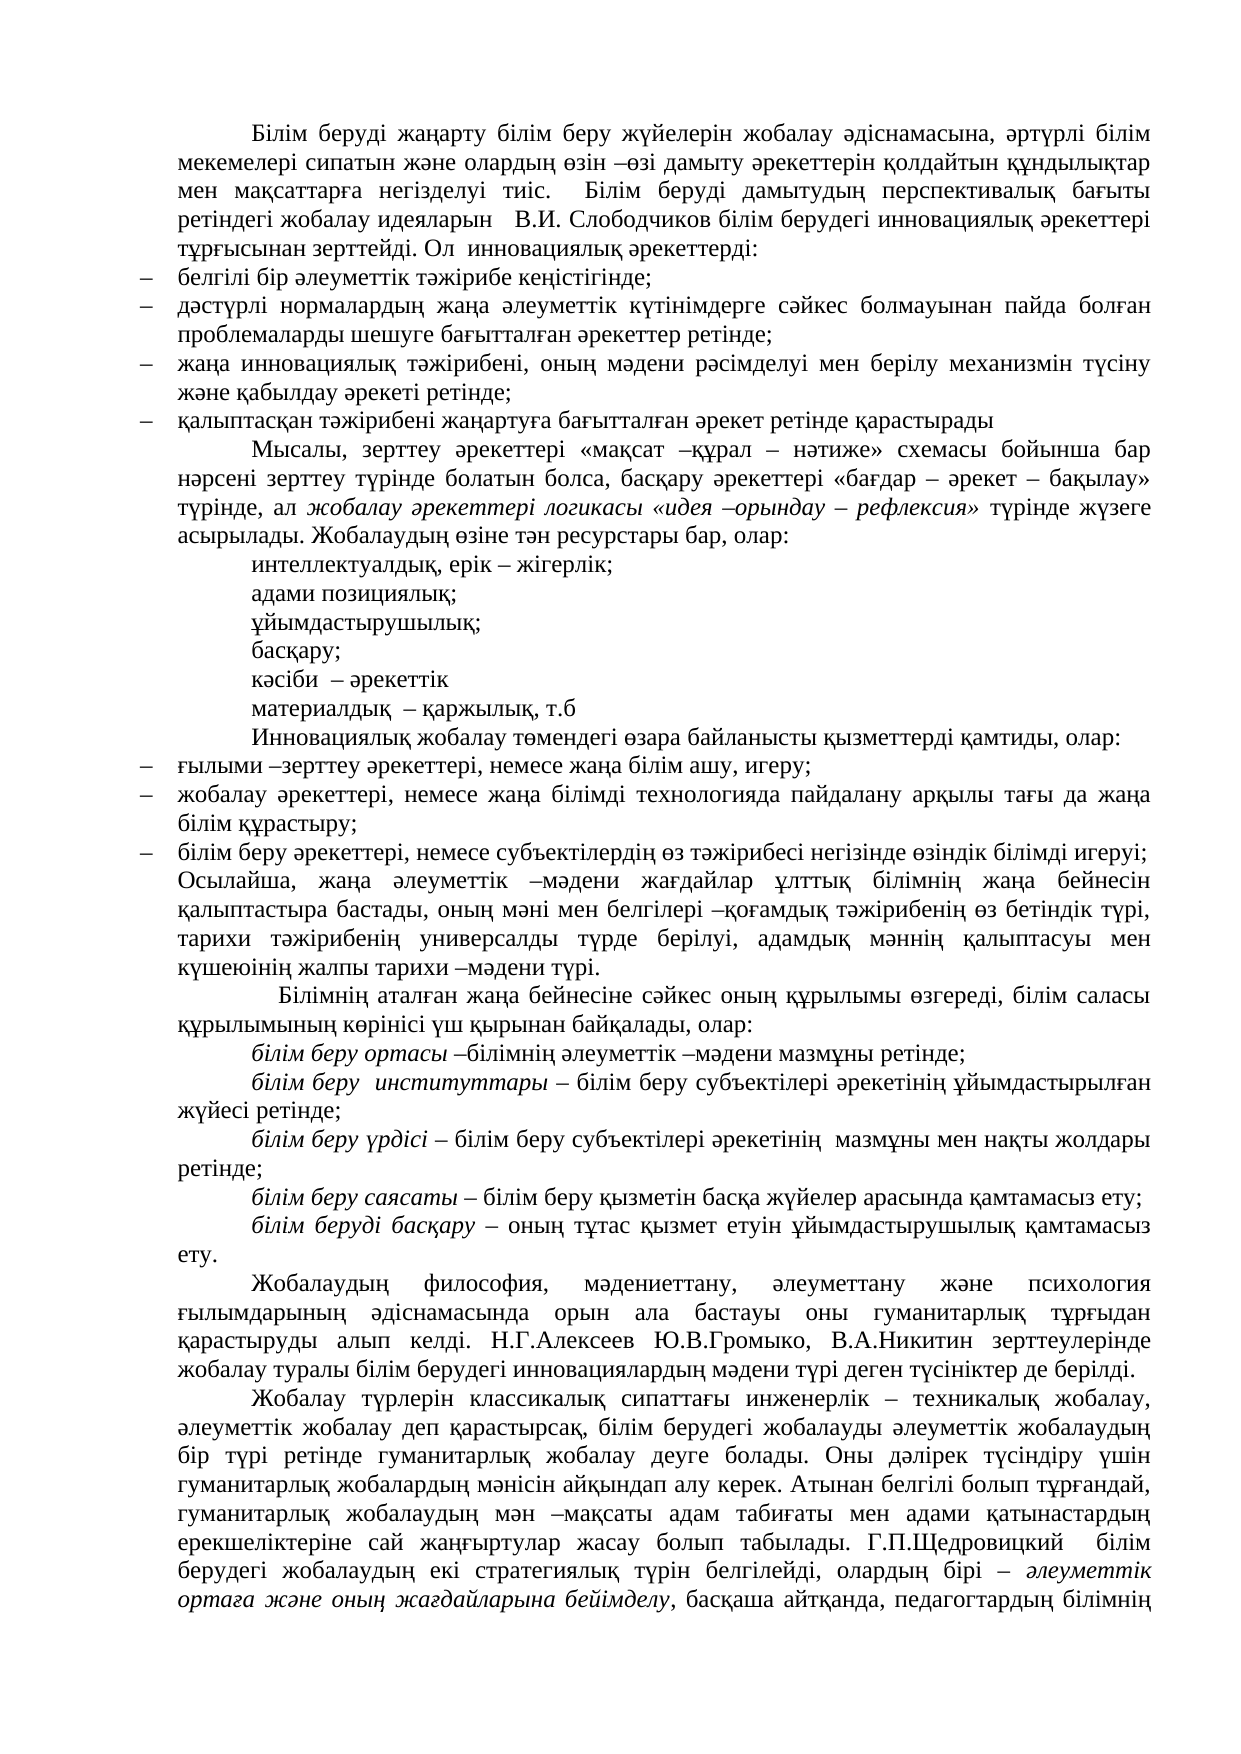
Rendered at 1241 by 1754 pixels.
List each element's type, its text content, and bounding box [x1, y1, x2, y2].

list қалыптасқан тәжірибені жаңартуға бағытталған әрекет ретінде қарастырады [140, 406, 1152, 434]
text Жобалаудың философия, мәдениеттану, әлеуметтану және психология ғылымдарының әдіснамасында орын ала бастауы оны гуманитарлық тұрғыдан қарастыруды алып келді. Н.Г.Алексеев Ю.В.Громыко, В.А.Никитин зерттеулерінде жобалау туралы білім берудегі инновациялардың мәдени түрі деген түсініктер де берілді. [177, 1268, 1152, 1383]
list білім беру әрекеттері, немесе субъектілердің өз тәжірибесі негізінде өзіндік білімді игеруі; [140, 837, 1152, 866]
text білім беру үрдісі – білім беру субъектілері әрекетінің мазмұны мен нақты жолдары ретінде; [177, 1124, 1152, 1182]
text адами позициялық; [177, 578, 1152, 607]
list жобалау әрекеттері, немесе жаңа білімді технологияда пайдалану арқылы тағы да жаңа білім құрастыру; [140, 779, 1152, 837]
text Білімнің аталған жаңа бейнесіне сәйкес оның құрылымы өзгереді, білім саласы құрылымының көрінісі үш қырынан байқалады, олар: [177, 981, 1152, 1038]
text білім беру ортасы –білімнің әлеуметтік –мәдени мазмұны ретінде; [177, 1038, 1152, 1067]
text кәсіби – әрекеттік [177, 664, 1152, 693]
text Мысалы, зерттеу әрекеттері «мақсат –құрал – нәтиже» схемасы бойынша бар нәрсені зерттеу түрінде болатын болса, басқару әрекеттері «бағдар – әрекет – бақылау» түрінде, ал жобалау әрекеттері логикасы «идея –орындау – рефлексия» түрінде жүзеге асырылады. Жобалаудың өзіне тән ресурстары бар, олар: [177, 434, 1152, 549]
text интеллектуалдық, ерік – жігерлік; [177, 549, 1152, 578]
text білім беру институттары – білім беру субъектілері әрекетінің ұйымдастырылған жүйесі ретінде; [177, 1067, 1152, 1124]
text білім беруді басқару – оның тұтас қызмет етуін ұйымдастырушылық қамтамасыз ету. [177, 1211, 1152, 1268]
text материалдық – қаржылық, т.б [177, 693, 1152, 722]
list белгілі бір әлеуметтік тәжірибе кеңістігінде; [140, 262, 1152, 291]
list жаңа инновациялық тәжірибені, оның мәдени рәсімделуі мен берілу механизмін түсіну және қабылдау әрекеті ретінде; [140, 348, 1152, 406]
list дәстүрлі нормалардың жаңа әлеуметтік күтінімдерге сәйкес болмауынан пайда болған проблемаларды шешуге бағытталған әрекеттер ретінде; [140, 291, 1152, 348]
text Білім беруді жаңарту білім беру жүйелерін жобалау әдіснамасына, әртүрлі білім мекемелері сипатын және олардың өзін –өзі дамыту әрекеттерін қолдайтын құндылықтар мен мақсаттарға негізделуі тиіс. Білім беруді дамытудың перспективалық бағыты ретіндегі жобалау идеяларын В.И. Слободчиков білім берудегі инновациялық әрекеттері тұрғысынан зерттейді. Ол инновациялық әрекеттерді: [177, 118, 1152, 262]
text Инновациялық жобалау төмендегі өзара байланысты қызметтерді қамтиды, олар: [177, 722, 1152, 751]
text Осылайша, жаңа әлеуметтік –мәдени жағдайлар ұлттық білімнің жаңа бейнесін қалыптастыра бастады, оның мәні мен белгілері –қоғамдық тәжірибенің өз бетіндік түрі, тарихи тәжірибенің универсалды түрде берілуі, адамдық мәннің қалыптасуы мен күшеюінің жалпы тарихи –мәдени түрі. [177, 866, 1152, 981]
list ғылыми –зерттеу әрекеттері, немесе жаңа білім ашу, игеру; [140, 751, 1152, 779]
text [177, 1383, 1152, 1613]
text басқару; [177, 636, 1152, 664]
text ұйымдастырушылық; [177, 607, 1152, 636]
text білім беру саясаты – білім беру қызметін басқа жүйелер арасында қамтамасыз ету; [177, 1182, 1152, 1211]
